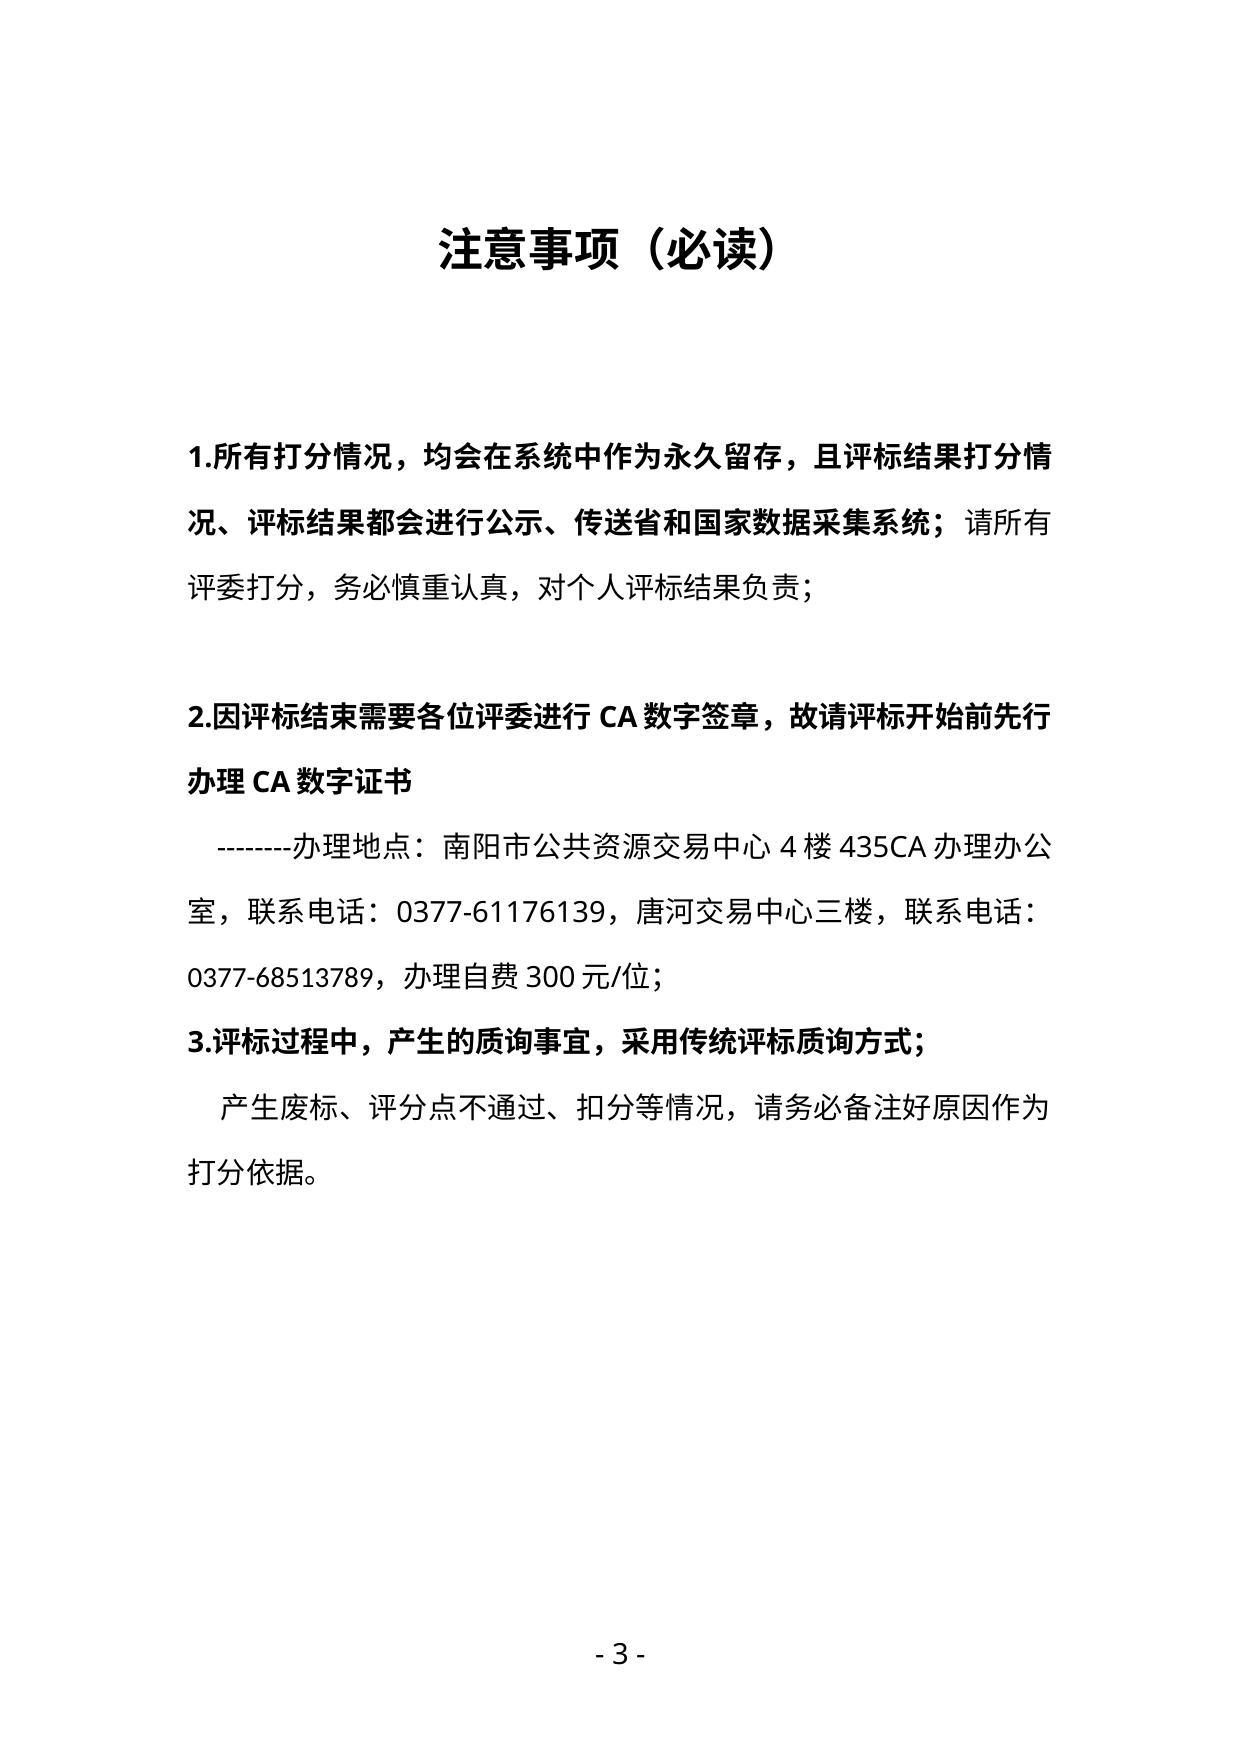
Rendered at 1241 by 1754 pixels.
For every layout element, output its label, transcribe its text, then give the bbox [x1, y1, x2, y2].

text 产生废标、评分点不通过、扣分等情况，请务必备注好原因作为打分依据。 [187, 1073, 1053, 1203]
text 2.因评标结束需要各位评委进行CA数字签章，故请评标开始前先行办理CA数字证书 [187, 683, 1053, 813]
subtitle 注意事项（必读） [187, 197, 1053, 295]
text 1.所有打分情况，均会在系统中作为永久留存，且评标结果打分情况、评标结果都会进行公示、传送省和国家数据采集系统；请所有评委打分，务必慎重认真，对个人评标结果负责； [187, 423, 1053, 618]
text --------办理地点：南阳市公共资源交易中心4楼435CA办理办公室，联系电话：0377-61176139，唐河交易中心三楼，联系电话：0377-68513789，办理自费300元/位； [187, 813, 1053, 1008]
text 3.评标过程中，产生的质询事宜，采用传统评标质询方式； [187, 1008, 1053, 1073]
